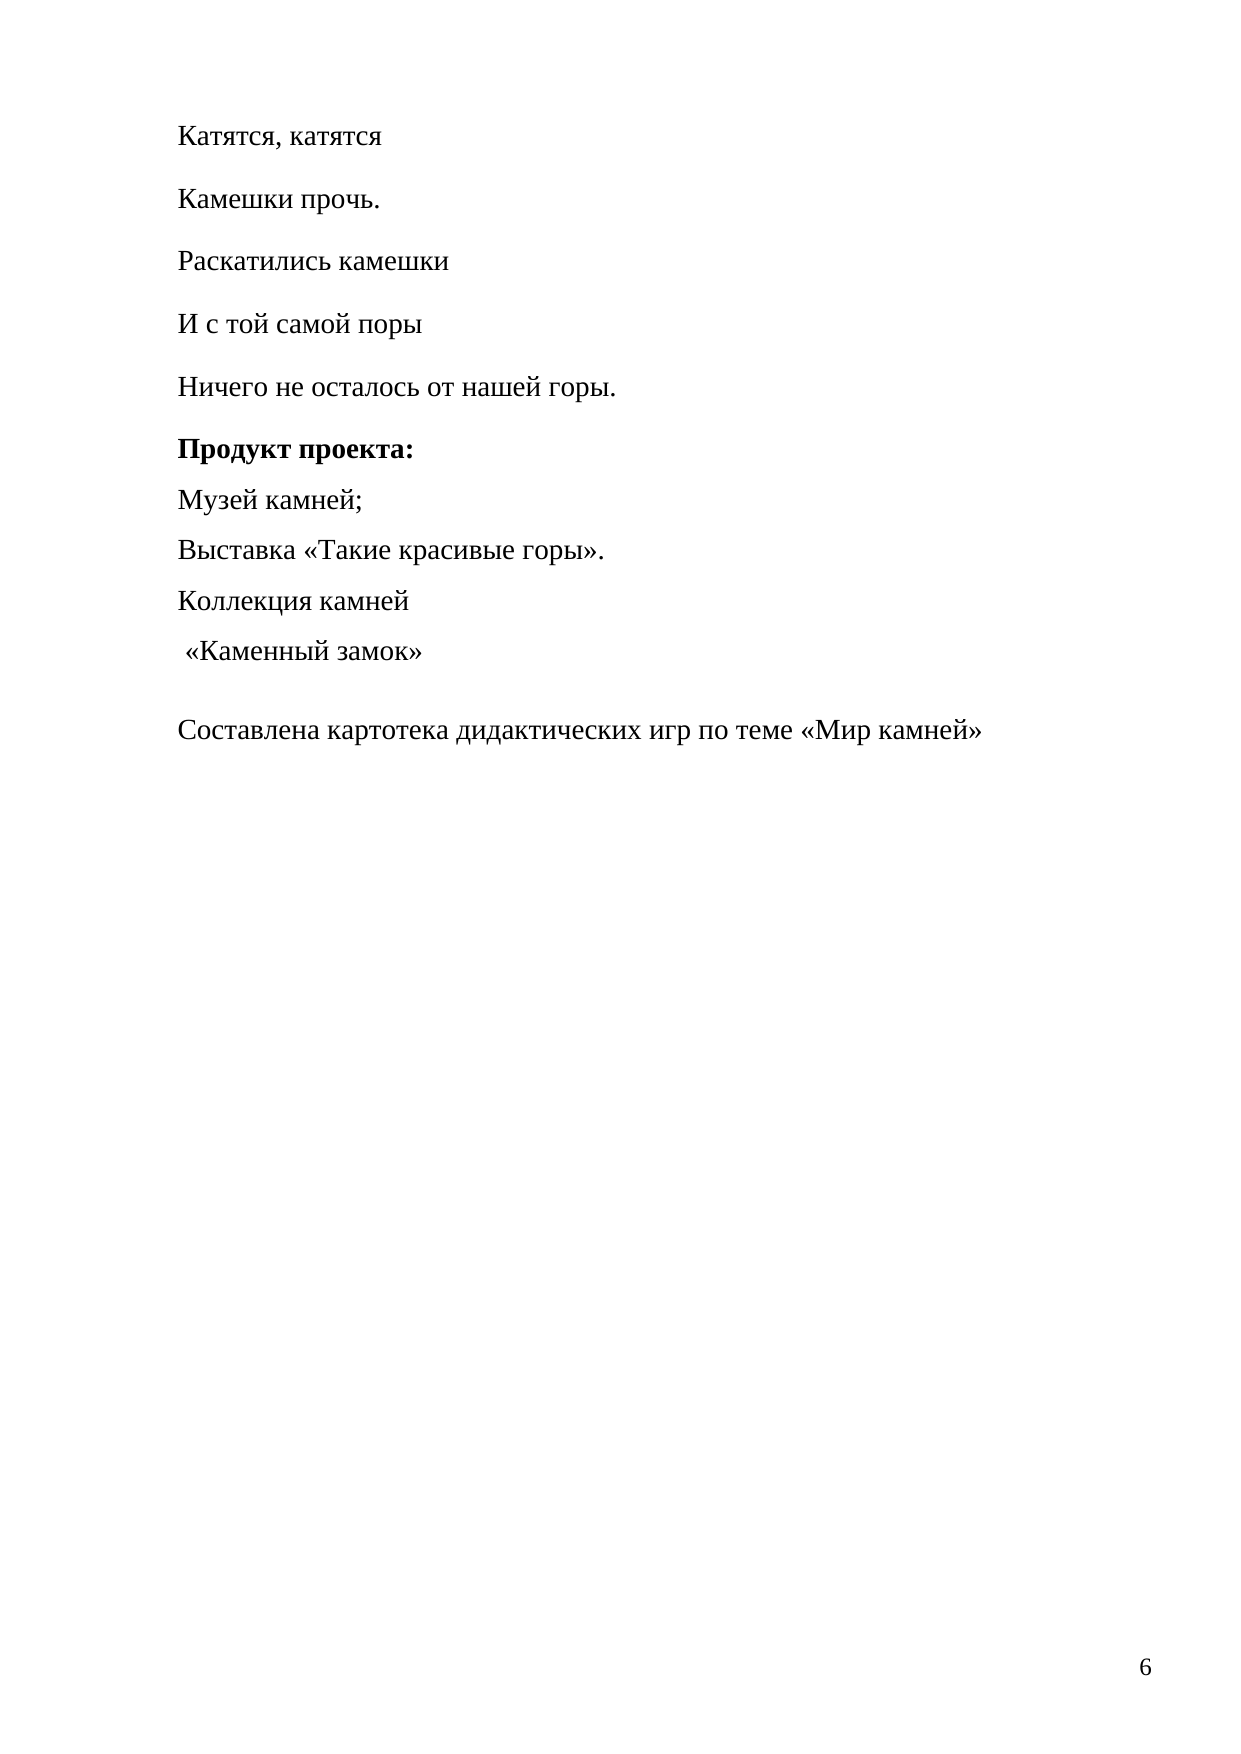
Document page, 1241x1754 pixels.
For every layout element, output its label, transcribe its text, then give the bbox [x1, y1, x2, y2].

text Камешки прочь. [177, 181, 1152, 214]
text Музей камней; [177, 482, 1152, 516]
text Катятся, катятся [177, 118, 1152, 152]
text И с той самой поры [177, 306, 1152, 340]
text «Каменный замок» [177, 633, 1152, 666]
text Составлена картотека дидактических игр по теме «Мир камней» [177, 712, 1152, 746]
text Раскатились камешки [177, 243, 1152, 277]
text Ничего не осталось от нашей горы. [177, 369, 1152, 402]
text Продукт проекта: [177, 432, 1152, 465]
text Коллекция камней [177, 583, 1152, 616]
text Выставка «Такие красивые горы». [177, 532, 1152, 566]
